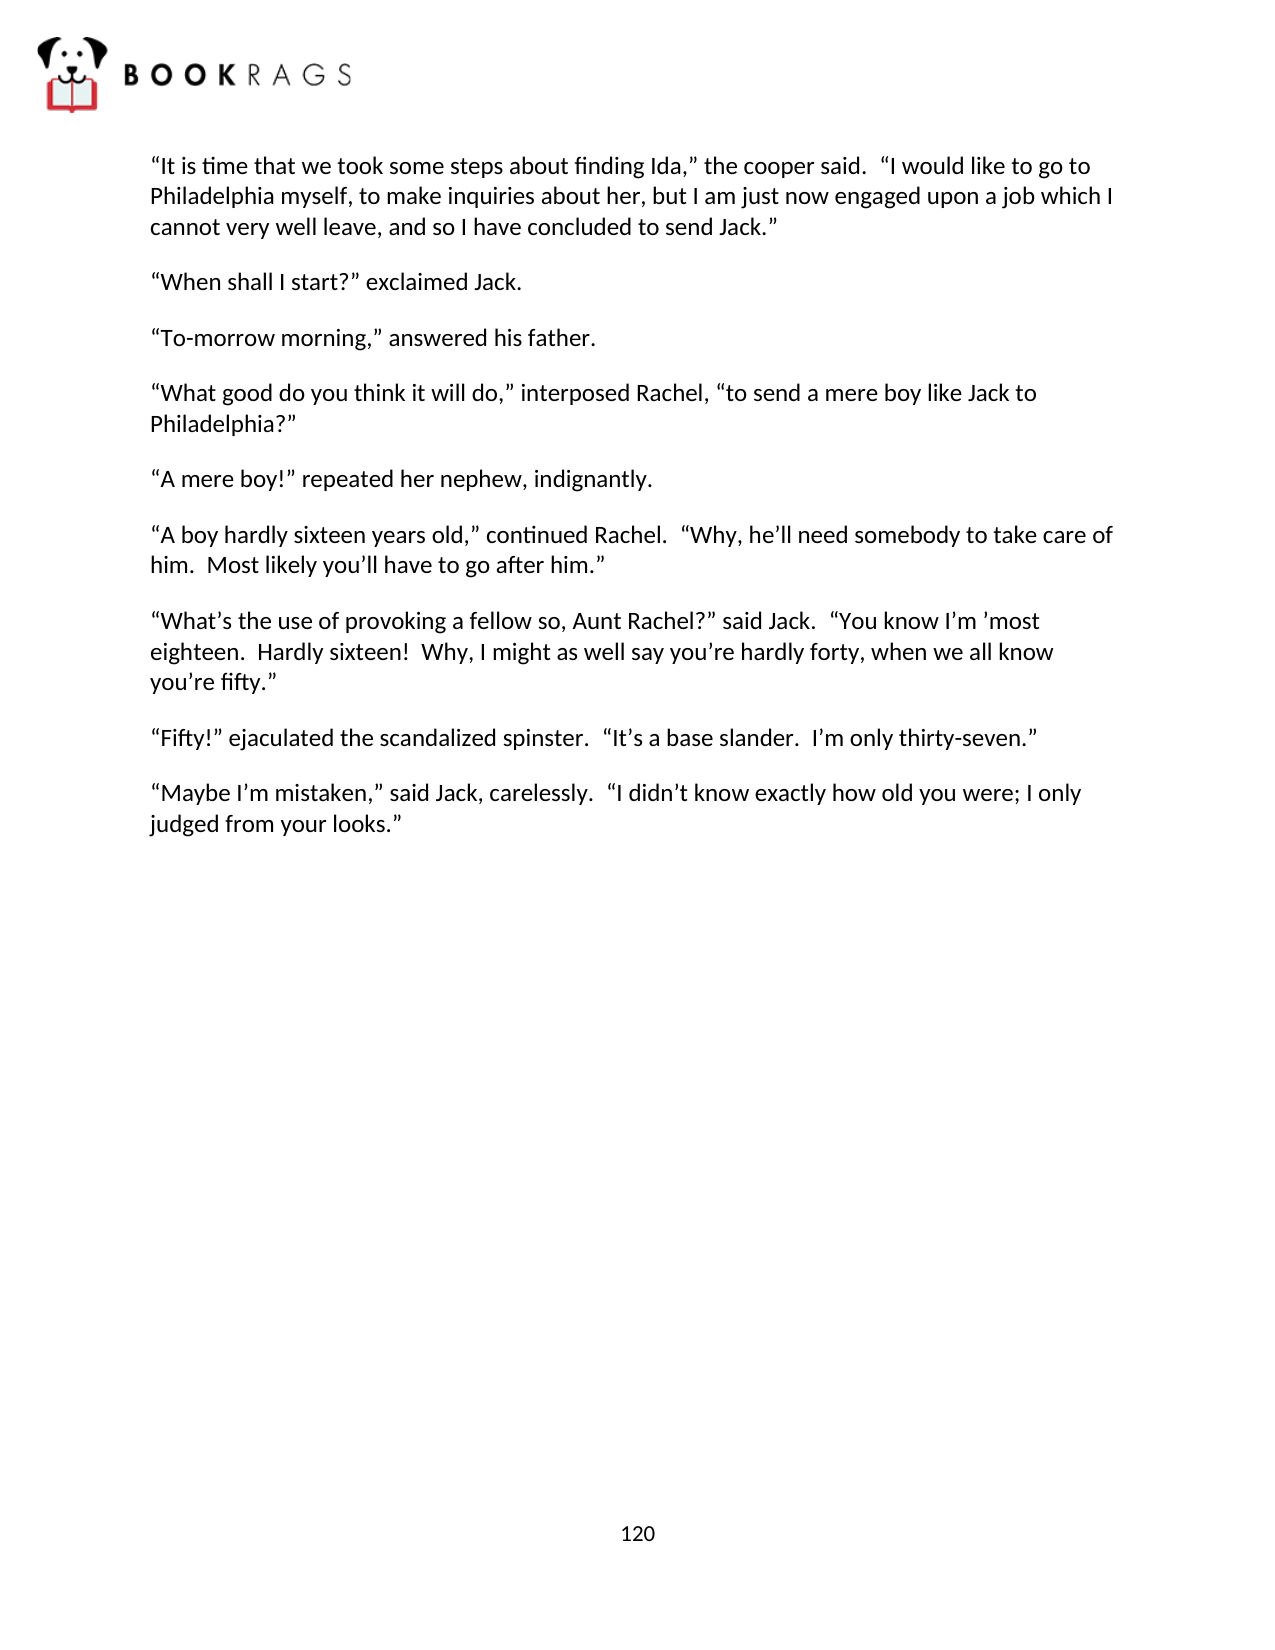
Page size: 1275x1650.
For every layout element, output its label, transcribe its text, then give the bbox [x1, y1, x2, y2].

text “A mere boy!” repeated her nephew, indignantly. [150, 464, 1125, 494]
text “Maybe I’m mistaken,” said Jack, carelessly. “I didn’t know exactly how old you were; I only judged from your looks.” [150, 777, 1125, 838]
text “To-morrow morning,” answered his father. [150, 322, 1125, 353]
text “It is time that we took some steps about finding Ida,” the cooper said. “I would like to go to Philadelphia myself, to make inquiries about her, but I am just now engaged upon a job which I cannot very well leave, and so I have concluded to send Jack.” [150, 150, 1125, 242]
text “What’s the use of provoking a fellow so, Aunt Rachel?” said Jack. “You know I’m ’most eighteen. Hardly sixteen! Why, I might as well say you’re hardly forty, when we all know you’re fifty.” [150, 605, 1125, 697]
text “When shall I start?” exclaimed Jack. [150, 267, 1125, 297]
text “A boy hardly sixteen years old,” continued Rachel. “Why, he’ll need somebody to take care of him. Most likely you’ll have to go after him.” [150, 519, 1125, 580]
text “What good do you think it will do,” interposed Rachel, “to send a mere boy like Jack to Philadelphia?” [150, 378, 1125, 439]
picture [37, 37, 351, 113]
text “Fifty!” ejaculated the scandalized spinster. “It’s a base slander. I’m only thirty-seven.” [150, 722, 1125, 752]
